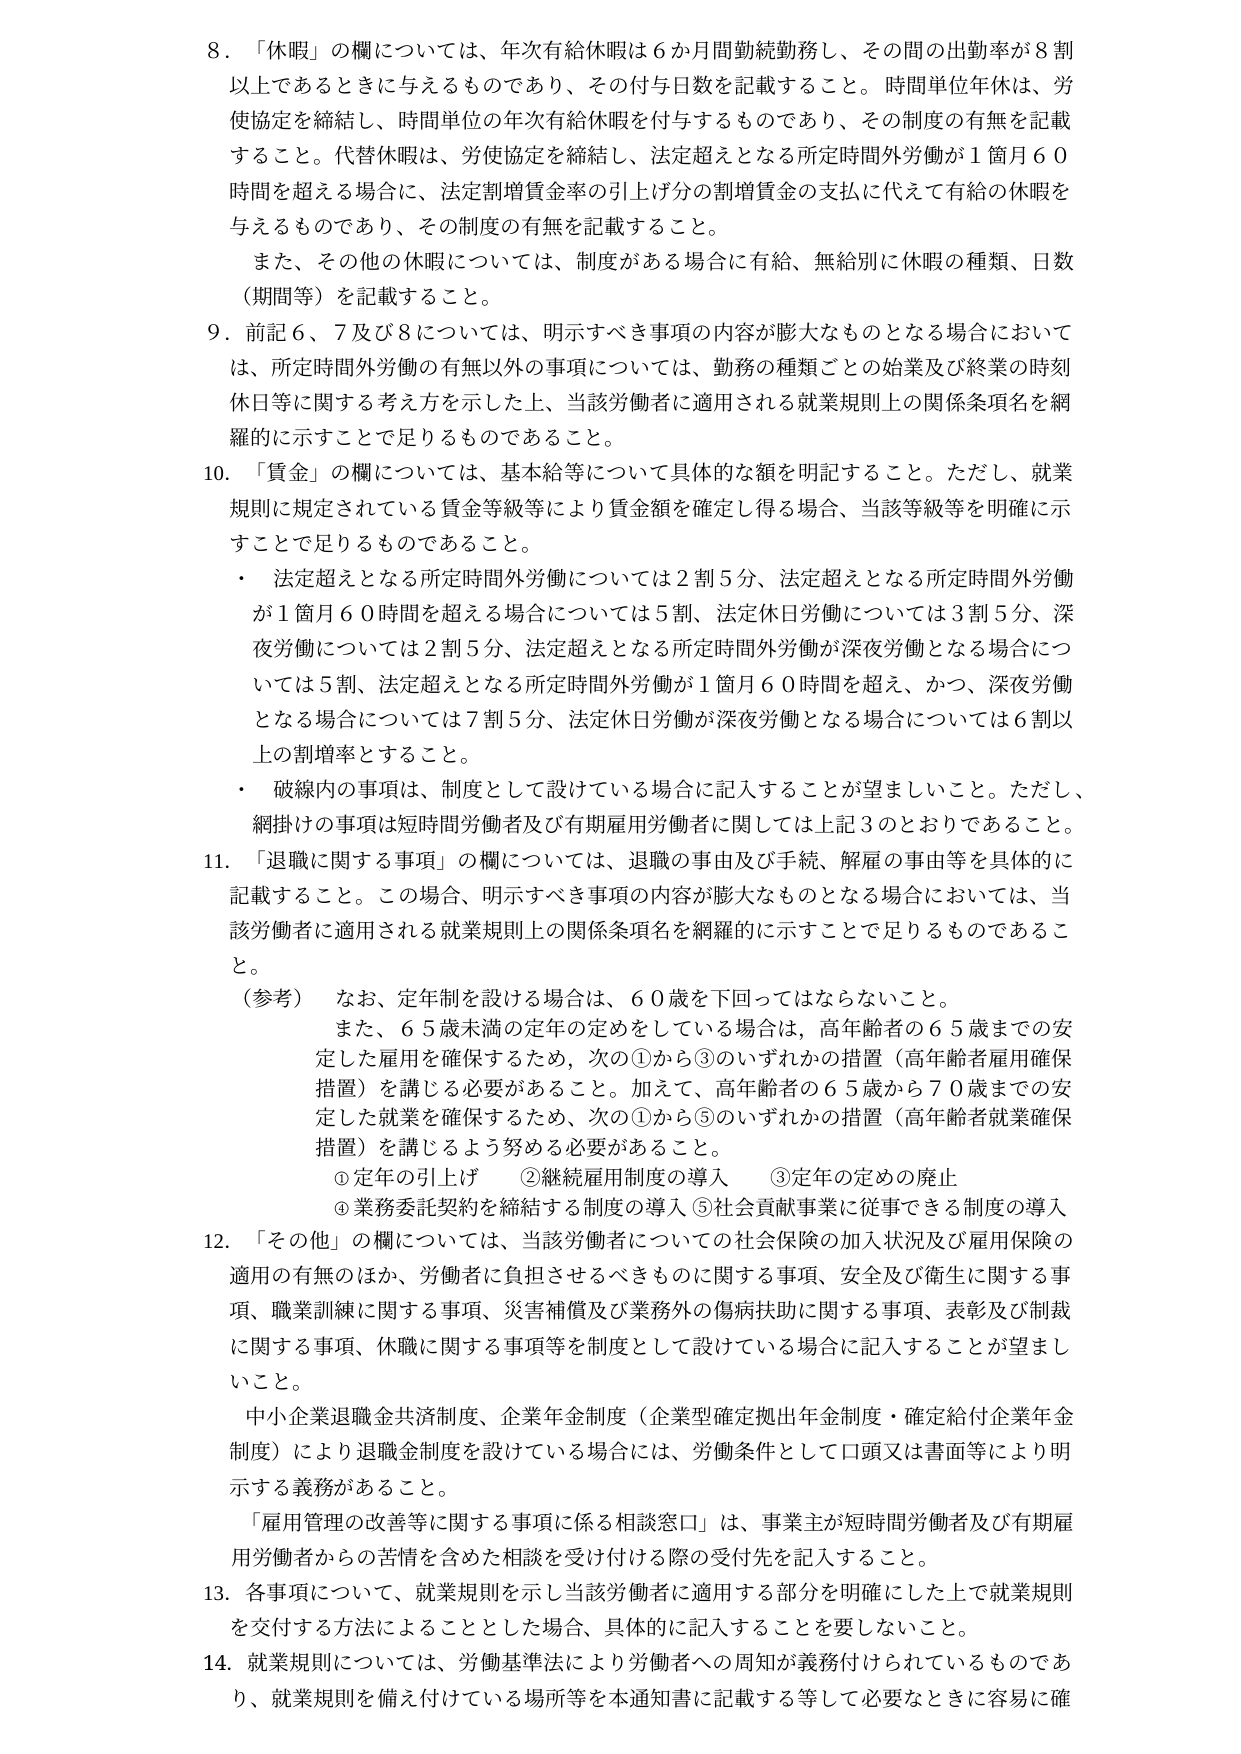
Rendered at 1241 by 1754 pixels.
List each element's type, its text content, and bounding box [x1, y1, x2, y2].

text また、その他の休暇については、制度がある場合に有給、無給別に休暇の種類、日数（期間等）を記載すること。 [231, 243, 1075, 313]
text ①定年の引上げ ②継続雇用制度の導入 ③定年の定めの廃止 [315, 1162, 1075, 1192]
text ・ 破線内の事項は、制度として設けている場合に記入することが望ましいこと。ただし、網掛けの事項は短時間労働者及び有期雇用労働者に関しては上記３のとおりであること。 [231, 771, 1075, 841]
text ④業務委託契約を締結する制度の導入 ⑤社会貢献事業に従事できる制度の導入 [315, 1192, 1075, 1222]
text 11．「退職に関する事項」の欄については、退職の事由及び手続、解雇の事由等を具体的に記載すること。この場合、明示すべき事項の内容が膨大なものとなる場合においては、当該労働者に適用される就業規則上の関係条項名を網羅的に示すことで足りるものであること。 [203, 841, 1075, 982]
text 10．「賃金」の欄については、基本給等について具体的な額を明記すること。ただし、就業規則に規定されている賃金等級等により賃金額を確定し得る場合、当該等級等を明確に示すことで足りるものであること。 [203, 454, 1075, 560]
text 中小企業退職金共済制度、企業年金制度（企業型確定拠出年金制度・確定給付企業年金制度）により退職金制度を設けている場合には、労働条件として口頭又は書面等により明示する義務があること。 [203, 1398, 1075, 1503]
text また、６５歳未満の定年の定めをしている場合は，高年齢者の６５歳までの安定した雇用を確保するため，次の①から③のいずれかの措置（高年齢者雇用確保措置）を講じる必要があること。加えて、高年齢者の６５歳から７０歳までの安定した就業を確保するため、次の①から⑤のいずれかの措置（高年齢者就業確保措置）を講じるよう努める必要があること。 [315, 1012, 1075, 1162]
text ８．「休暇」の欄については、年次有給休暇は６か月間勤続勤務し、その間の出勤率が８割以上であるときに与えるものであり、その付与日数を記載すること。時間単位年休は、労使協定を締結し、時間単位の年次有給休暇を付与するものであり、その制度の有無を記載すること。代替休暇は、労使協定を締結し、法定超えとなる所定時間外労働が１箇月６０時間を超える場合に、法定割増賃金率の引上げ分の割増賃金の支払に代えて有給の休暇を与えるものであり、その制度の有無を記載すること。 [203, 32, 1075, 243]
text 12．「その他」の欄については、当該労働者についての社会保険の加入状況及び雇用保険の適用の有無のほか、労働者に負担させるべきものに関する事項、安全及び衛生に関する事項、職業訓練に関する事項、災害補償及び業務外の傷病扶助に関する事項、表彰及び制裁に関する事項、休職に関する事項等を制度として設けている場合に記入することが望ましいこと。 [203, 1222, 1075, 1398]
text ９．前記６、７及び８については、明示すべき事項の内容が膨大なものとなる場合においては、所定時間外労働の有無以外の事項については、勤務の種類ごとの始業及び終業の時刻、休日等に関する考え方を示した上、当該労働者に適用される就業規則上の関係条項名を網羅的に示すことで足りるものであること。 [203, 313, 1075, 454]
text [203, 1644, 1075, 1715]
text 13．各事項について、就業規則を示し当該労働者に適用する部分を明確にした上で就業規則を交付する方法によることとした場合、具体的に記入することを要しないこと。 [203, 1574, 1075, 1644]
text 「雇用管理の改善等に関する事項に係る相談窓口」は、事業主が短時間労働者及び有期雇用労働者からの苦情を含めた相談を受け付ける際の受付先を記入すること。 [231, 1503, 1075, 1574]
text ・ 法定超えとなる所定時間外労働については２割５分、法定超えとなる所定時間外労働が１箇月６０時間を超える場合については５割、法定休日労働については３割５分、深夜労働については２割５分、法定超えとなる所定時間外労働が深夜労働となる場合については５割、法定超えとなる所定時間外労働が１箇月６０時間を超え、かつ、深夜労働となる場合については７割５分、法定休日労働が深夜労働となる場合については６割以上の割増率とすること。 [231, 560, 1075, 771]
text （参考） なお、定年制を設ける場合は、６０歳を下回ってはならないこと。 [231, 982, 1075, 1012]
